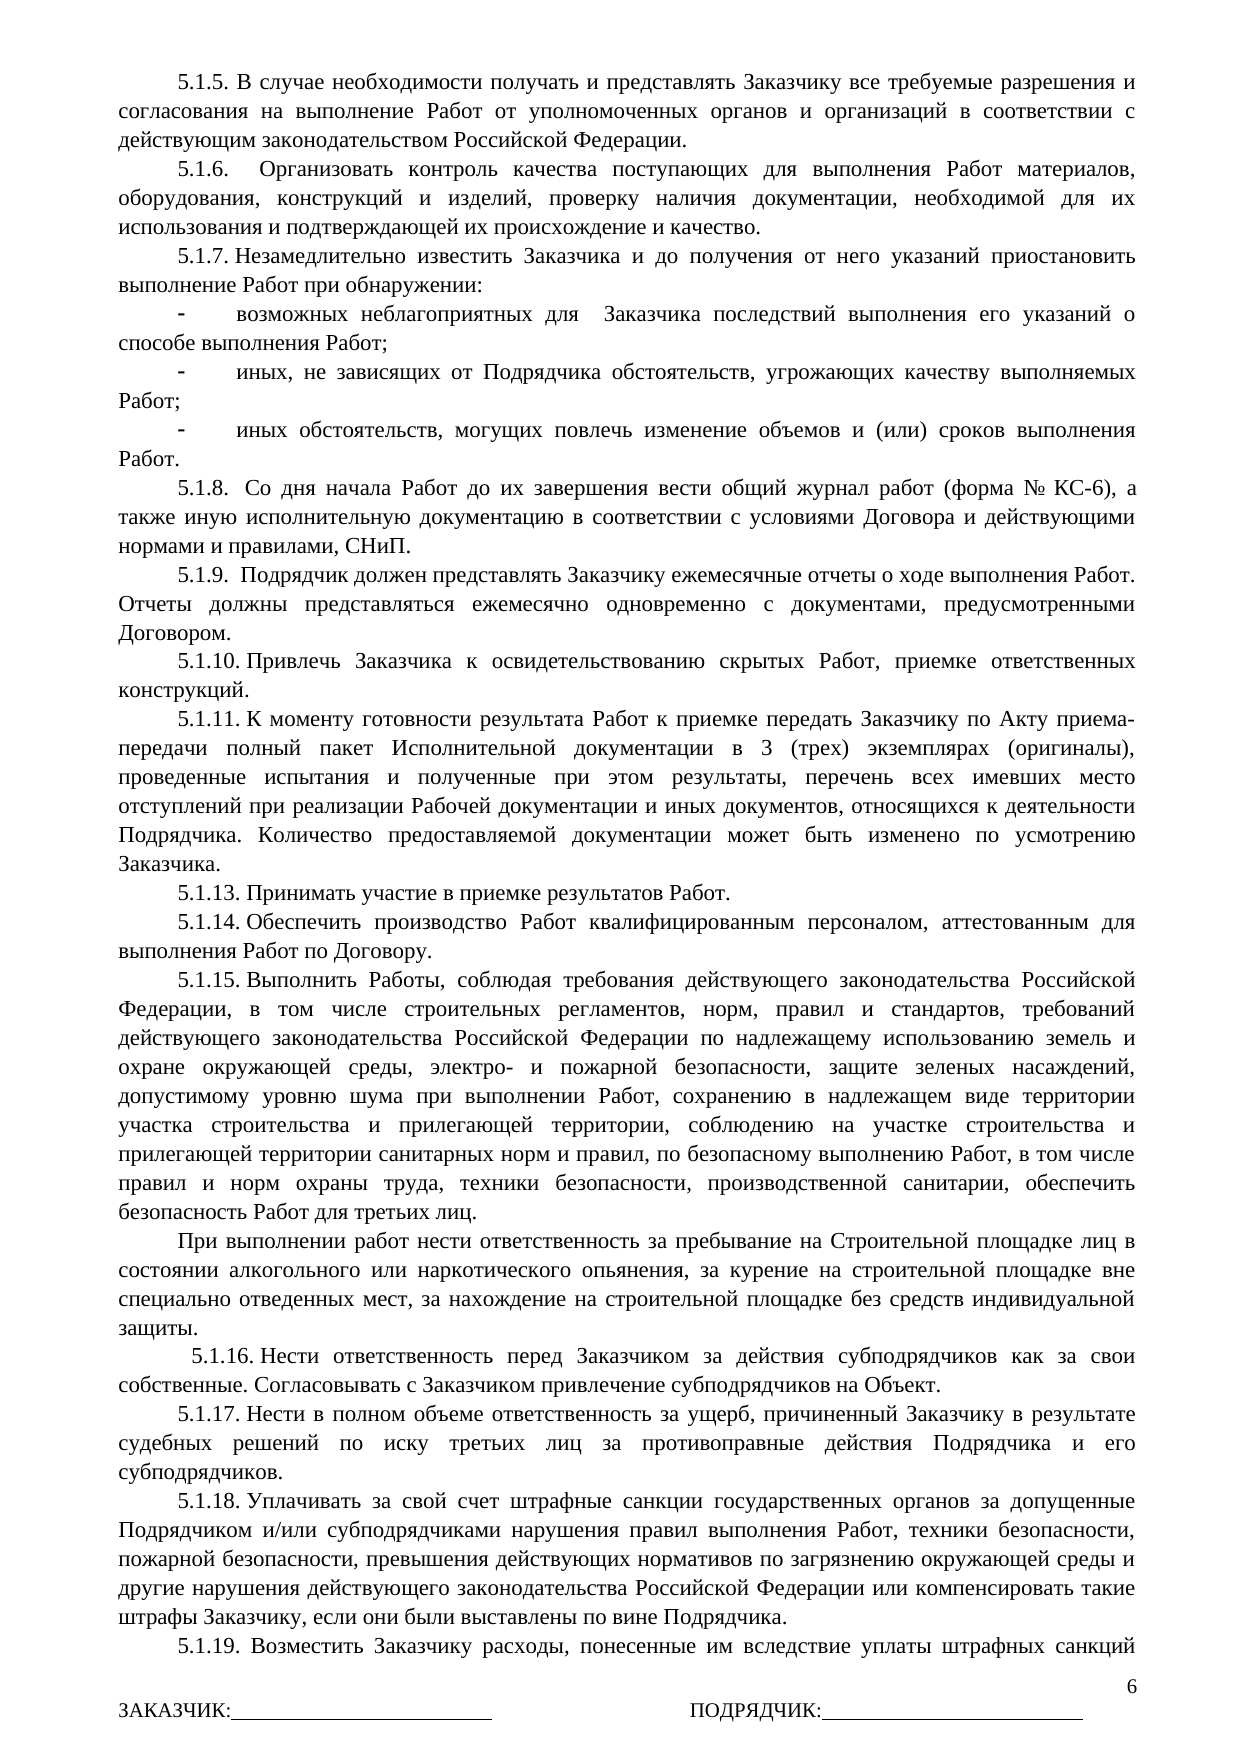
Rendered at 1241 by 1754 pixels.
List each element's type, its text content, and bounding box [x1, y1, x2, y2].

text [118, 1632, 1137, 1658]
text 5.1.15. Выполнить Работы, соблюдая требования действующего законодательства Российской Федерации, в том числе строительных регламентов, норм, правил и стандартов, требований действующего законодательства Российской Федерации по надлежащему использованию земель и охране окружающей среды, электро- и пожарной безопасности, защите зеленых насаждений, допустимому уровню шума при выполнении Работ, сохранению в надлежащем виде территории участка строительства и прилегающей территории, соблюдению на участке строительства и прилегающей территории санитарных норм и правил, по безопасному выполнению Работ, в том числе правил и норм охраны труда, техники безопасности, производственной санитарии, обеспечить безопасность Работ для третьих лиц. [118, 966, 1137, 1224]
text 5.1.16. Нести ответственность перед Заказчиком за действия субподрядчиков как за свои собственные. Согласовывать с Заказчиком привлечение субподрядчиков на Объект. [118, 1343, 1137, 1398]
list иных обстоятельств, могущих повлечь изменение объемов и (или) сроков выполнения Работ. [118, 416, 1137, 471]
text 5.1.18. Уплачивать за свой счет штрафные санкции государственных органов за допущенные Подрядчиком и/или субподрядчиками нарушения правил выполнения Работ, техники безопасности, пожарной безопасности, превышения действующих нормативов по загрязнению окружающей среды и другие нарушения действующего законодательства Российской Федерации или компенсировать такие штрафы Заказчику, если они были выставлены по вине Подрядчика. [118, 1487, 1137, 1629]
text 5.1.14. Обеспечить производство Работ квалифицированным персоналом, аттестованным для выполнения Работ по Договору. [118, 908, 1137, 963]
text 5.1.7. Незамедлительно известить Заказчика и до получения от него указаний приостановить выполнение Работ при обнаружении: [118, 242, 1137, 297]
list иных, не зависящих от Подрядчика обстоятельств, угрожающих качеству выполняемых Работ; [118, 358, 1137, 413]
list 5.1.11. К моменту готовности результата Работ к приемке передать Заказчику по Акту приема-передачи полный пакет Исполнительной документации в 3 (трех) экземплярах (оригиналы), проведенные испытания и полученные при этом результаты, перечень всех имевших место отступлений при реализации Рабочей документации и иных документов, относящихся к деятельности Подрядчика. Количество предоставляемой документации может быть изменено по усмотрению Заказчика. [118, 706, 1137, 877]
list возможных неблагоприятных для Заказчика последствий выполнения его указаний о способе выполнения Работ; [118, 300, 1137, 355]
text 5.1.6. Организовать контроль качества поступающих для выполнения Работ материалов, оборудования, конструкций и изделий, проверку наличия документации, необходимой для их использования и подтверждающей их происхождение и качество. [118, 155, 1137, 239]
text 5.1.10. Привлечь Заказчика к освидетельствованию скрытых Работ, приемке ответственных конструкций. [118, 648, 1137, 703]
text При выполнении работ нести ответственность за пребывание на Строительной площадке лиц в состоянии алкогольного или наркотического опьянения, за курение на строительной площадке вне специально отведенных мест, за нахождение на строительной площадке без средств индивидуальной защиты. [118, 1227, 1137, 1340]
text 5.1.8. Со дня начала Работ до их завершения вести общий журнал работ (форма № КС-6), а также иную исполнительную документацию в соответствии с условиями Договора и действующими нормами и правилами, СНиП. [118, 474, 1137, 558]
text 5.1.17. Нести в полном объеме ответственность за ущерб, причиненный Заказчику в результате судебных решений по иску третьих лиц за противоправные действия Подрядчика и его субподрядчиков. [118, 1401, 1137, 1485]
text 5.1.9. Подрядчик должен представлять Заказчику ежемесячные отчеты о ходе выполнения Работ. Отчеты должны представляться ежемесячно одновременно с документами, предусмотренными Договором. [118, 561, 1137, 645]
text 5.1.13. Принимать участие в приемке результатов Работ. [118, 879, 1137, 906]
text 5.1.5. В случае необходимости получать и представлять Заказчику все требуемые разрешения и согласования на выполнение Работ от уполномоченных органов и организаций в соответствии с действующим законодательством Российской Федерации. [118, 68, 1137, 153]
